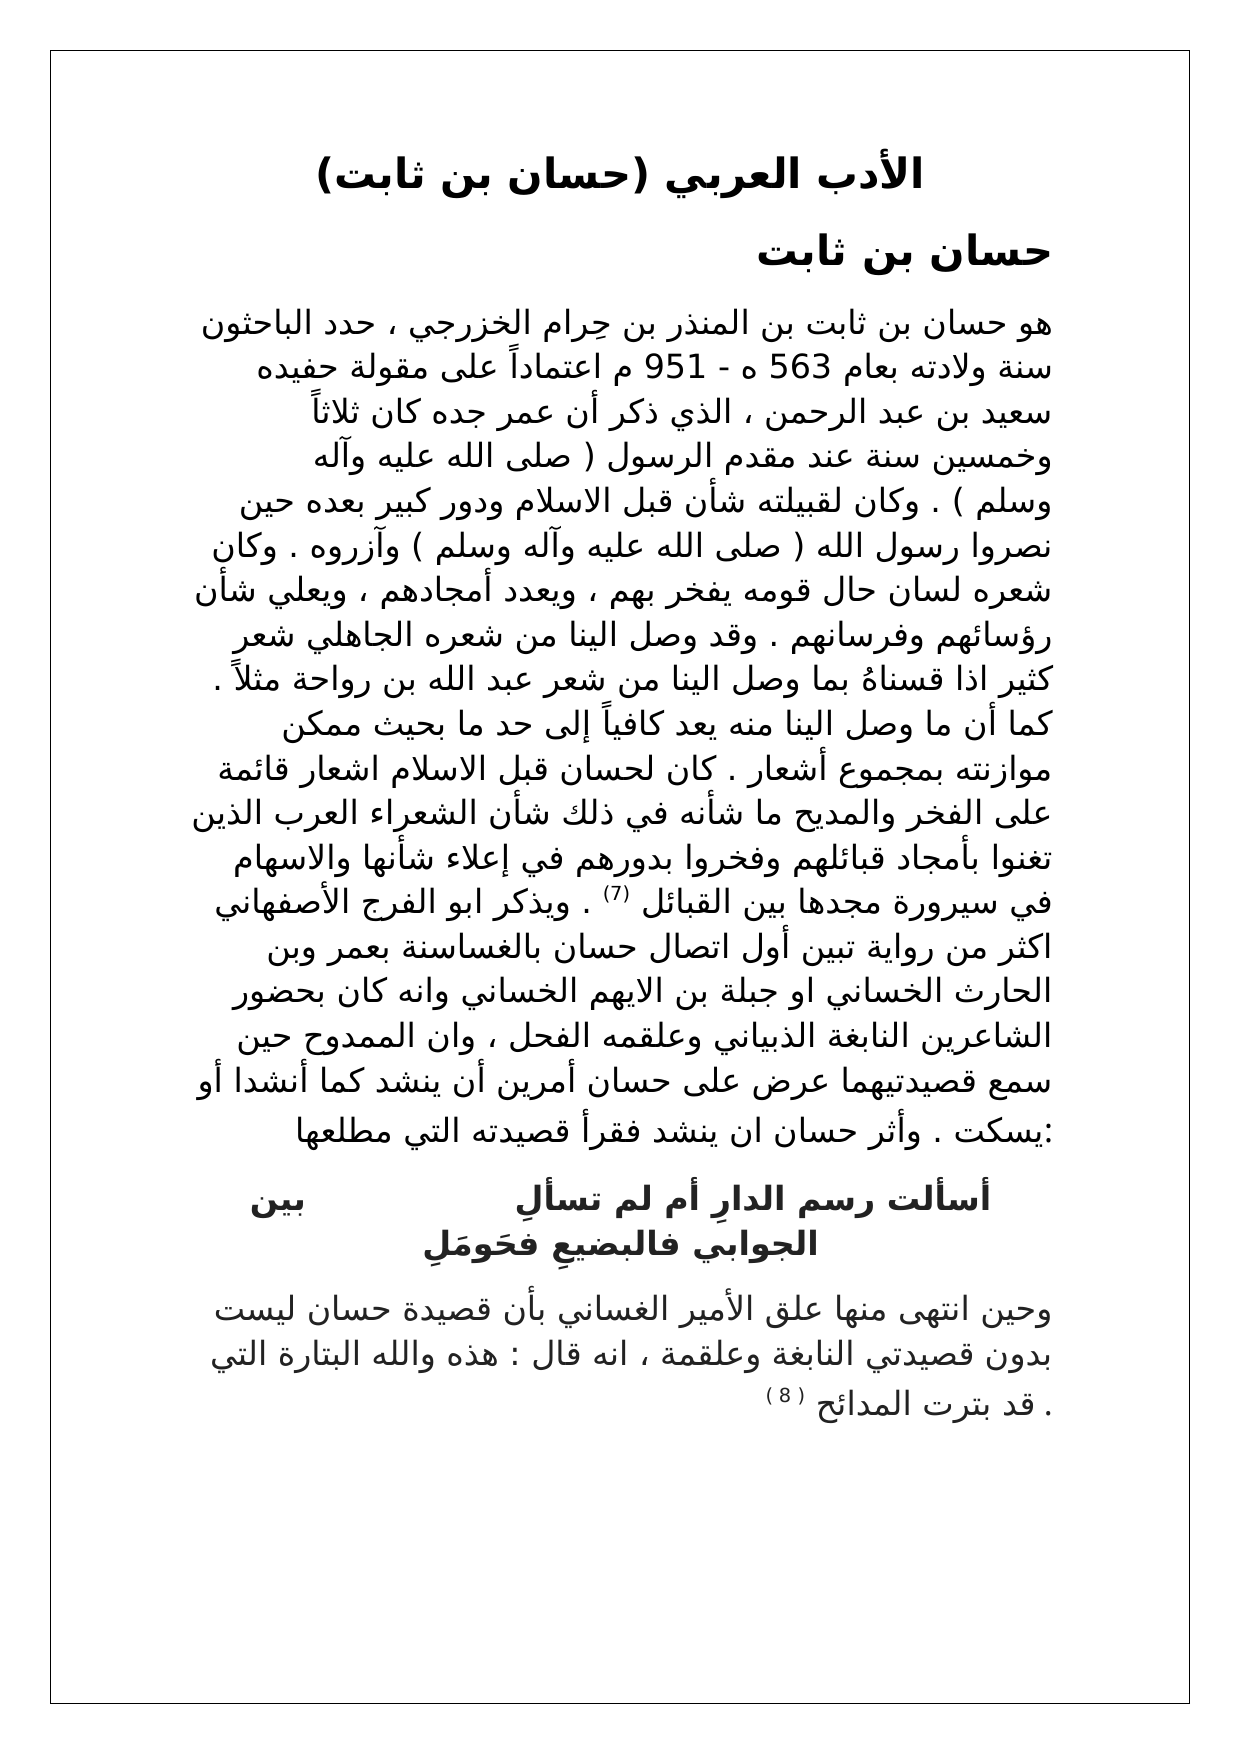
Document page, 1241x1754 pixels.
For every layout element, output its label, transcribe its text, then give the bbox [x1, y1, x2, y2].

text وحين انتهى منها علق الأمير الغساني بأن قصيدة حسان ليست بدون قصيدتي النابغة وعلقمة ، انه قال : هذه والله البتارة التي قد بترت المدائح ( 8 ) . [187, 1290, 1053, 1425]
text هو حسان بن ثابت بن المنذر بن حِرام الخزرجي ، حدد الباحثون سنة ولادته بعام 563 ه - 951 م اعتماداً على مقولة حفيده سعيد بن عبد الرحمن ، الذي ذكر أن عمر جده كان ثلاثاً وخمسين سنة عند مقدم الرسول ( صلى الله عليه وآله وسلم ) . وكان لقبيلته شأن قبل الاسلام ودور كبير بعده حين نصروا رسول الله ( صلى الله عليه وآله وسلم ) وآزروه . وكان شعره لسان حال قومه يفخر بهم ، ويعدد أمجادهم ، ويعلي شأن رؤسائهم وفرسانهم . وقد وصل الينا من شعره الجاهلي شعر كثير اذا قسناهُ بما وصل الينا من شعر عبد الله بن رواحة مثلاً . كما أن ما وصل الينا منه يعد كافياً إلى حد ما بحيث ممكن موازنته بمجموع أشعار . كان لحسان قبل الاسلام اشعار قائمة على الفخر والمديح ما شأنه في ذلك شأن الشعراء العرب الذين تغنوا بأمجاد قبائلهم وفخروا بدورهم في إعلاء شأنها والاسهام في سيرورة مجدها بين القبائل (7) . ويذكر ابو الفرج الأصفهاني اكثر من رواية تبين أول اتصال حسان بالغساسنة بعمر وبن الحارث الخساني او جبلة بن الايهم الخساني وانه كان بحضور الشاعرين النابغة الذبياني وعلقمه الفحل ، وان الممدوح حين سمع قصيدتيهما عرض على حسان أمرين أن ينشد كما أنشدا أو يسكت . وأثر حسان ان ينشد فقرأ قصيدته التي مطلعها: [187, 303, 1053, 1152]
text حسان بن ثابت [187, 227, 1053, 275]
text أسألت رسم الدارِ أم لم تسألِ بين الجوابي فالبضيعِ فحَومَلِ [187, 1180, 1053, 1263]
text الأدب العربي (حسان بن ثابت) [187, 150, 1053, 198]
